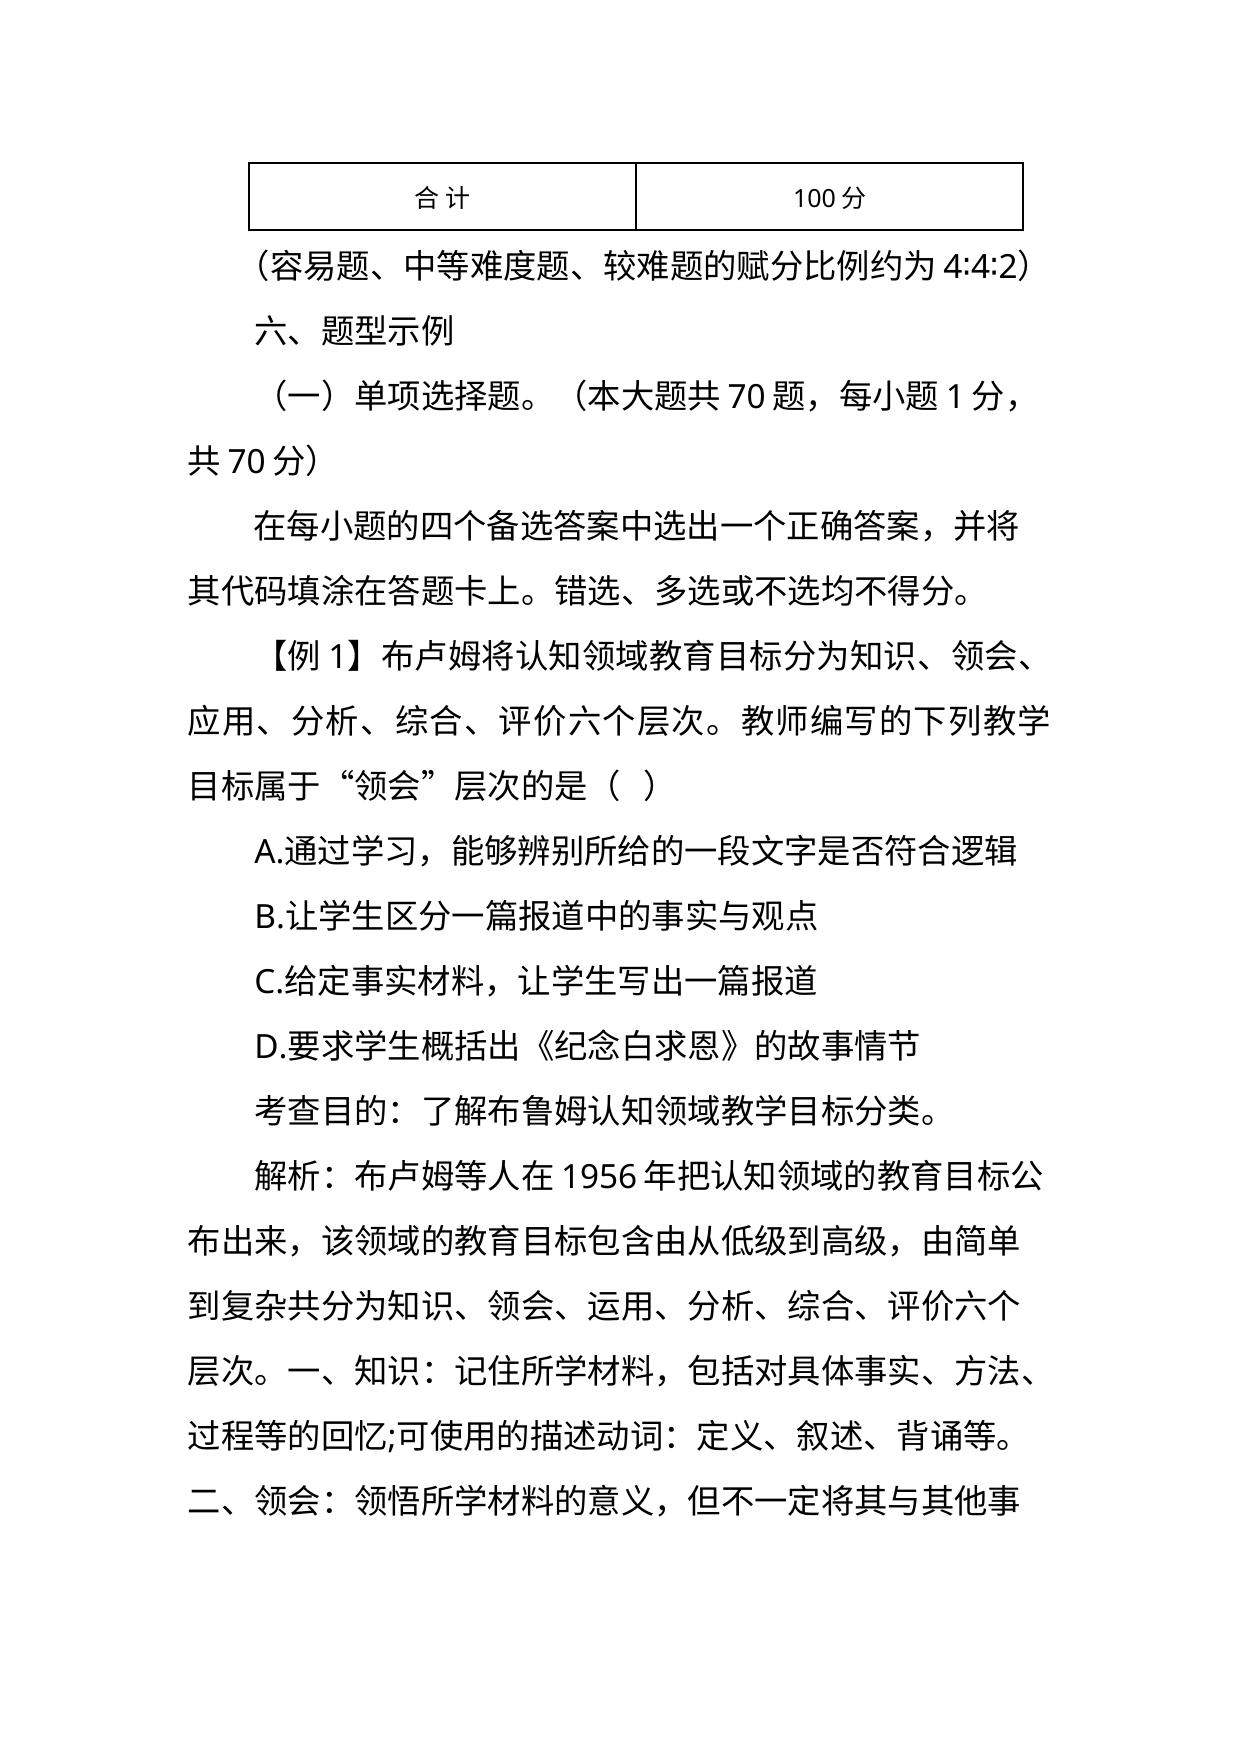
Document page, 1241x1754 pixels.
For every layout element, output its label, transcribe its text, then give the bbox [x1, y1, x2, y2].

text 六、题型示例 [187, 296, 1053, 361]
text A.通过学习，能够辨别所给的一段文字是否符合逻辑 [187, 816, 1053, 881]
text 考查目的：了解布鲁姆认知领域教学目标分类。 [187, 1076, 1053, 1141]
text D.要求学生概括出《纪念白求恩》的故事情节 [187, 1011, 1053, 1076]
text （容易题、中等难度题、较难题的赋分比例约为4∶4∶2） [187, 231, 1053, 296]
text C.给定事实材料，让学生写出一篇报道 [187, 946, 1053, 1011]
table_cell 合 计 [250, 164, 635, 229]
text 在每小题的四个备选答案中选出一个正确答案，并将其代码填涂在答题卡上。错选、多选或不选均不得分。 [187, 491, 1053, 621]
table_cell 100分 [637, 164, 1022, 229]
text B.让学生区分一篇报道中的事实与观点 [187, 881, 1053, 946]
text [187, 1141, 1053, 1531]
text 【例1】布卢姆将认知领域教育目标分为知识、领会、应用、分析、综合、评价六个层次。教师编写的下列教学目标属于“领会”层次的是（ ） [187, 621, 1053, 816]
text （一）单项选择题。（本大题共70题，每小题1分，共70分） [187, 361, 1053, 491]
